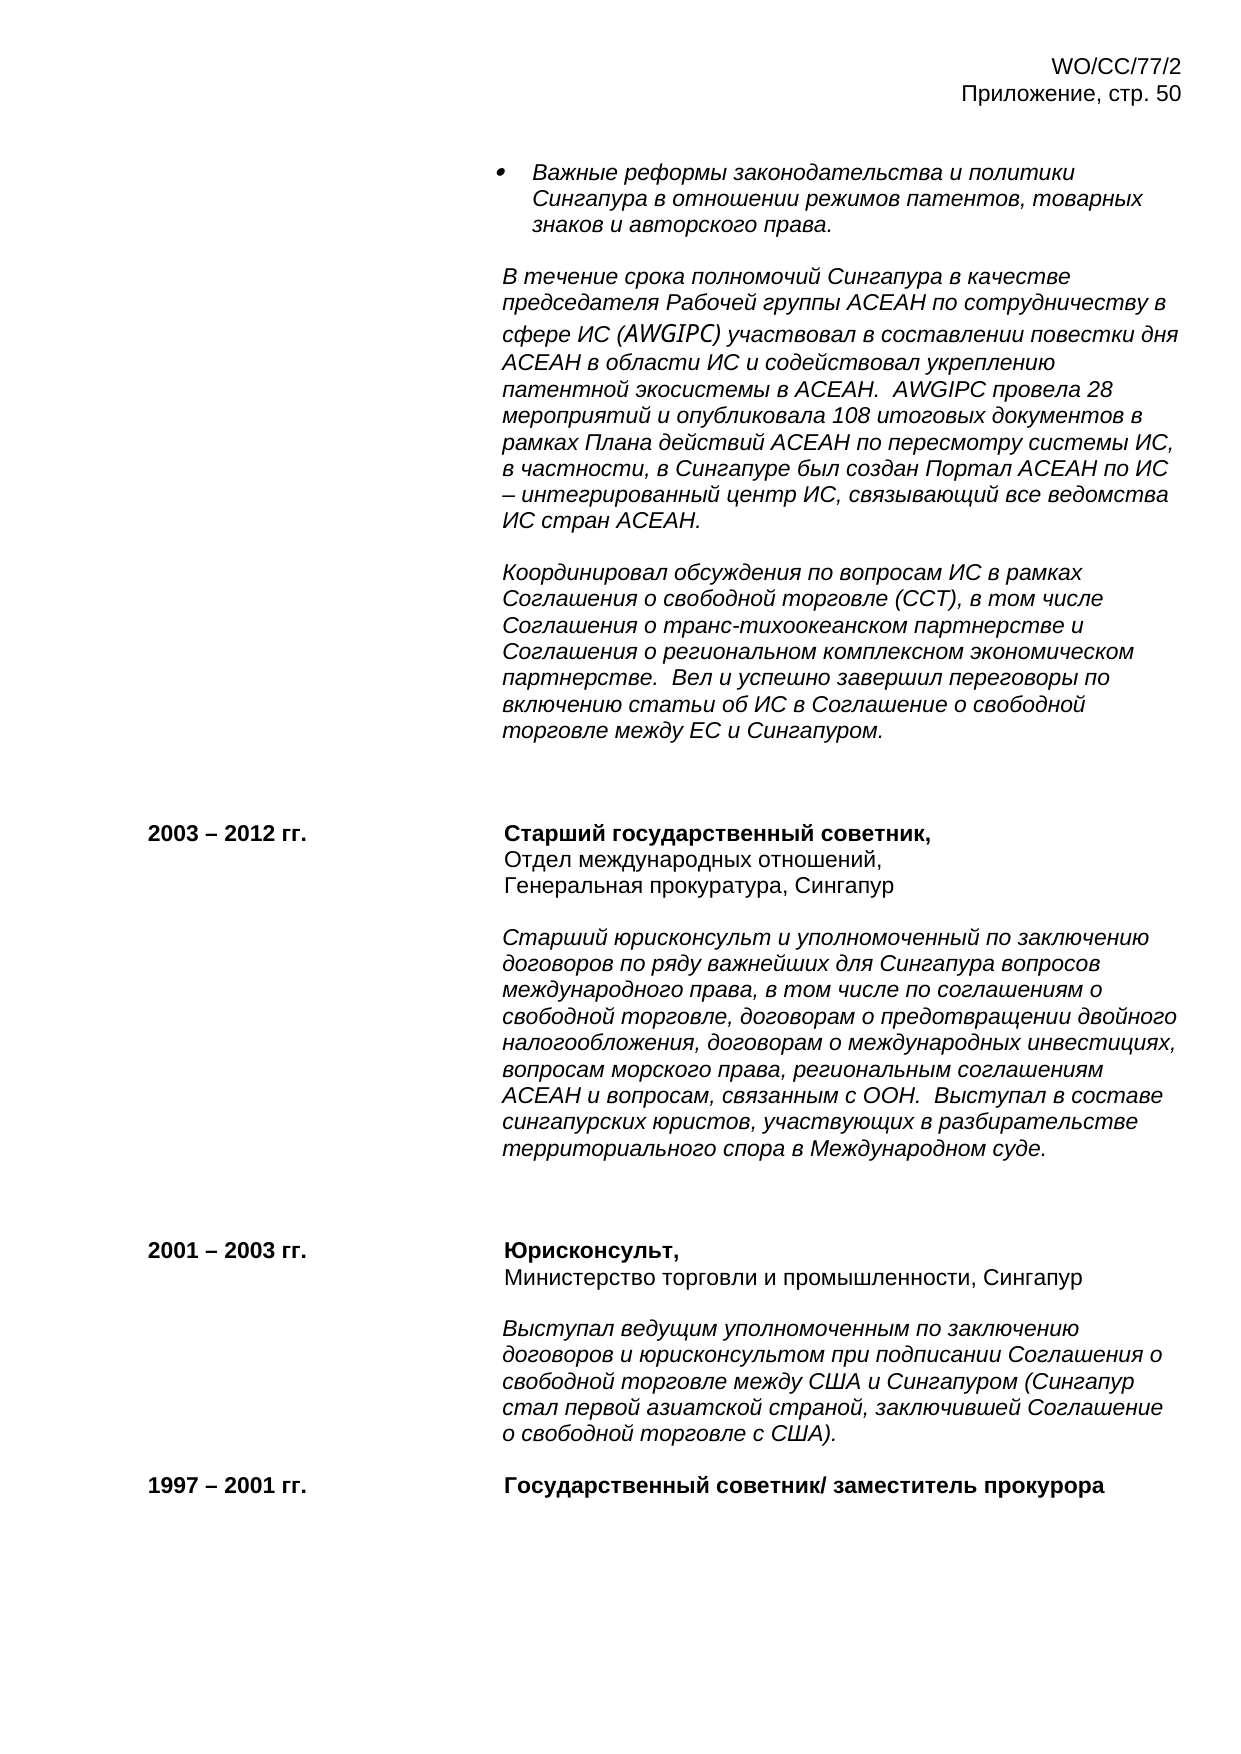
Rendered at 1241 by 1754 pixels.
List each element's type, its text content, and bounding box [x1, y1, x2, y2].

text 2003 – 2012 гг. Старший государственный советник, Отдел международных отношений, Генеральная прокуратура, Сингапур [148, 820, 1181, 899]
text Старший юрисконсульт и уполномоченный по заключению договоров по ряду важнейших для Сингапура вопросов международного права, в том числе по соглашениям о свободной торговле, договорам о предотвращении двойного налогообложения, договорам о международных инвестициях, вопросам морского права, региональным соглашениям АСЕАН и вопросам, связанным с ООН. Выступал в составе сингапурских юристов, участвующих в разбирательстве территориального спора в Международном суде. [502, 924, 1181, 1161]
text Выступал ведущим уполномоченным по заключению договоров и юрисконсультом при подписании Соглашения о свободной торговле между США и Сингапуром (Сингапур стал первой азиатской страной, заключившей Соглашение о свободной торговле с США). [502, 1315, 1181, 1447]
text 2001 – 2003 гг. Юрисконсульт, Министерство торговли и промышленности, Сингапур [148, 1237, 1181, 1290]
text Координировал обсуждения по вопросам ИС в рамках Соглашения о свободной торговле (ССТ), в том числе Соглашения о транс-тихоокеанском партнерстве и Соглашения о региональном комплексном экономическом партнерстве. Вел и успешно завершил переговоры по включению статьи об ИС в Соглашение о свободной торговле между ЕС и Сингапуром. [502, 559, 1181, 743]
list Важные реформы законодательства и политики Сингапура в отношении режимов патентов, товарных знаков и авторского права. [494, 158, 1181, 238]
text В течение срока полномочий Сингапура в качестве председателя Рабочей группы АСЕАН по сотрудничеству в сфере ИС (AWGIPC) участвовал в составлении повестки дня АСЕАН в области ИС и содействовал укреплению патентной экосистемы в АСЕАН. AWGIPC провела 28 мероприятий и опубликовала 108 итоговых документов в рамках Плана действий АСЕАН по пересмотру системы ИС, в частности, в Сингапуре был создан Портал АСЕАН по ИС – интегрированный центр ИС, связывающий все ведомства ИС стран АСЕАН. [502, 263, 1181, 534]
text 1997 – 2001 гг. Государственный советник/ заместитель прокурора [148, 1472, 1181, 1498]
